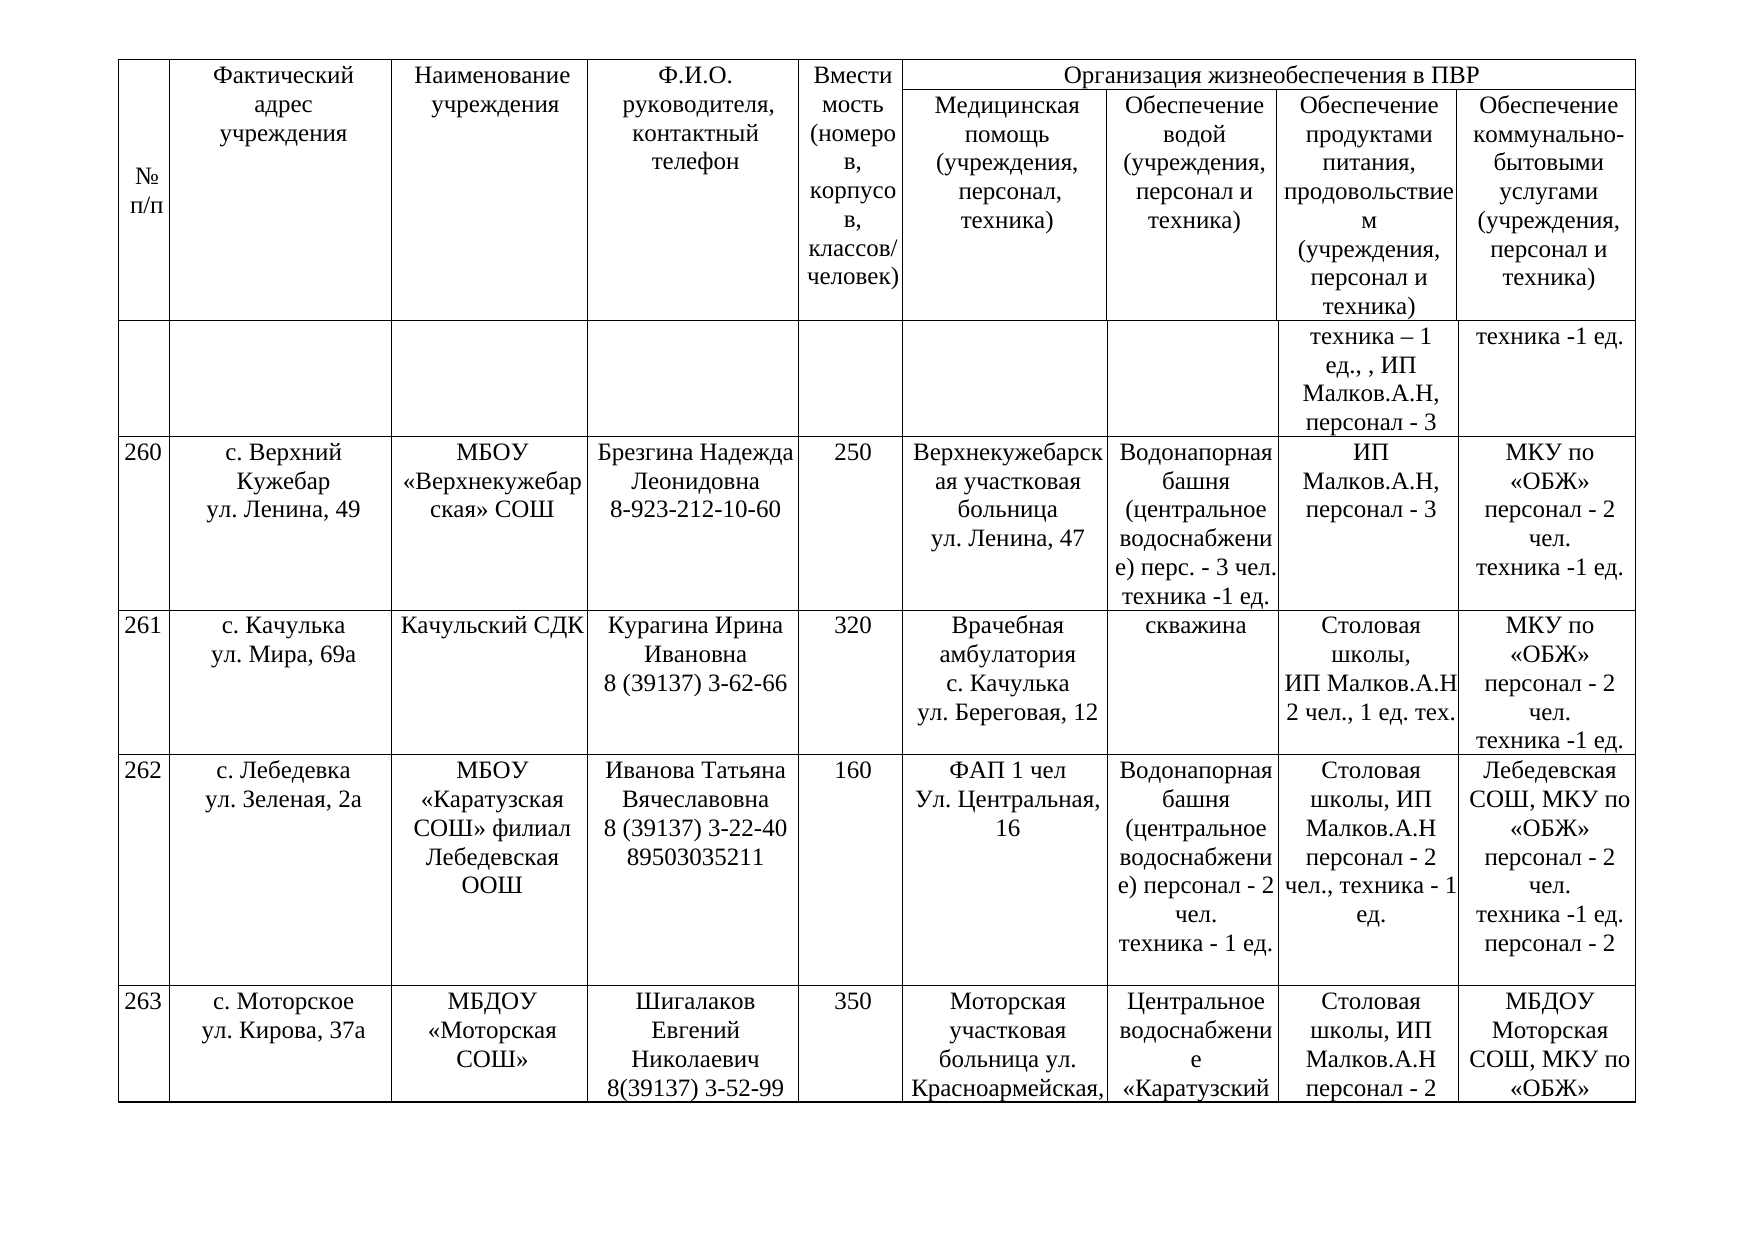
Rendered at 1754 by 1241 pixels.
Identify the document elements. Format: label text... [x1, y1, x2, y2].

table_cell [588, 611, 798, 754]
table_header Ф.И.О. руководителя, контактный телефон [588, 60, 798, 320]
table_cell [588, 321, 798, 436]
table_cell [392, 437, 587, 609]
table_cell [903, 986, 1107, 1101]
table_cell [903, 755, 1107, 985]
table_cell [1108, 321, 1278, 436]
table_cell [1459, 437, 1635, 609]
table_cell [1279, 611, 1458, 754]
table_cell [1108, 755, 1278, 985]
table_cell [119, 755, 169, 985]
table_header Фактический адрес учреждения [170, 60, 391, 320]
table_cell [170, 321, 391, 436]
table_header № п/п [119, 60, 169, 320]
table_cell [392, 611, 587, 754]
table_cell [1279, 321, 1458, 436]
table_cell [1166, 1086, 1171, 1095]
table_cell Обеспечение коммунально-бытовыми услугами (учреждения, персонал и техника) [1457, 90, 1635, 320]
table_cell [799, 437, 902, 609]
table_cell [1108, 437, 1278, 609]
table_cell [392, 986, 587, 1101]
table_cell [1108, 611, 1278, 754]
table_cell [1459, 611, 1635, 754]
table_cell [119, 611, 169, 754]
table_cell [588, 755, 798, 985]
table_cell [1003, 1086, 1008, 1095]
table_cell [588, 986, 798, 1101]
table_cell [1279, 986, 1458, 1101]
table_cell Обеспечение продуктами питания, продовольствием (учреждения, персонал и техника) [1277, 90, 1456, 320]
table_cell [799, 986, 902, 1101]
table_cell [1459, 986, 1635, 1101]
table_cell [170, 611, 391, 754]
table_cell Обеспечение водой (учреждения, персонал и техника) [1107, 90, 1276, 320]
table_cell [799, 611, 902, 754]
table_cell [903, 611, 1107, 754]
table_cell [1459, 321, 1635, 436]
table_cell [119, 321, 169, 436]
table_header Организация жизнеобеспечения в ПВР [903, 60, 1635, 89]
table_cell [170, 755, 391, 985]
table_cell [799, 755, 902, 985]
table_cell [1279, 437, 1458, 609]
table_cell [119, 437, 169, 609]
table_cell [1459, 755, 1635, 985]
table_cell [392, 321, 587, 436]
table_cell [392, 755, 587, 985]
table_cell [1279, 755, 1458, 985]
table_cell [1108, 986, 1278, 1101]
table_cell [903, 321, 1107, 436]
table_header Вмести мость (номеров, корпусов, классов/ человек) [799, 60, 902, 320]
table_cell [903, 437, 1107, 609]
table_header Наименование учреждения [392, 60, 587, 320]
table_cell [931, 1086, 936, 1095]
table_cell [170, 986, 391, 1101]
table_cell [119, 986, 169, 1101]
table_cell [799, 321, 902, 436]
table_cell Медицинская помощь (учреждения, персонал, техника) [903, 90, 1106, 320]
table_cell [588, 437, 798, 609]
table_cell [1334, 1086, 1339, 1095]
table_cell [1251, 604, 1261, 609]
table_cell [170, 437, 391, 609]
